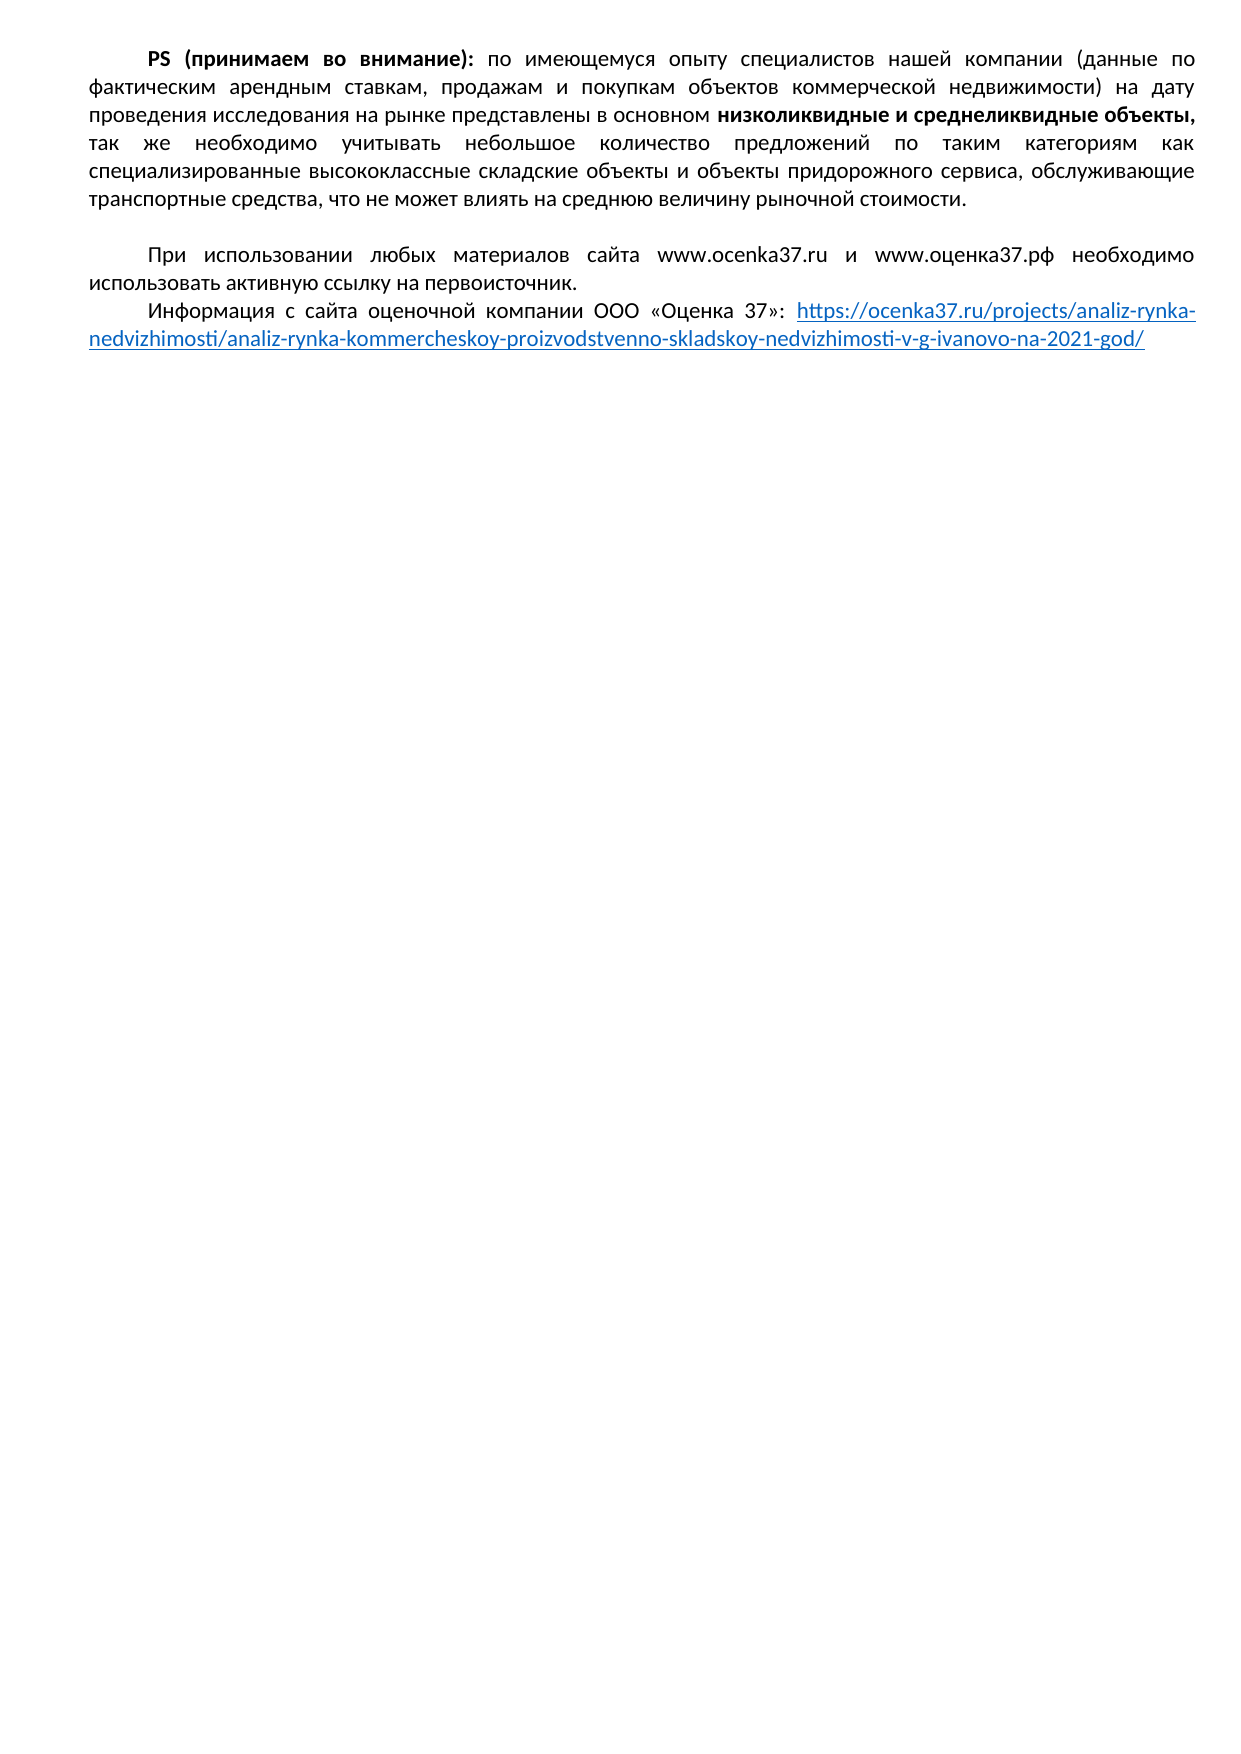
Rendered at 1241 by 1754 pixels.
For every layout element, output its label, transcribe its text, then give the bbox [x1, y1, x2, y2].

text PS (принимаем во внимание): по имеющемуся опыту специалистов нашей компании (данные по фактическим арендным ставкам, продажам и покупкам объектов коммерческой недвижимости) на дату проведения исследования на рынке представлены в основном низколиквидные и среднеликвидные объекты, так же необходимо учитывать небольшое количество предложений по таким категориям как специализированные высококлассные складские объекты и объекты придорожного сервиса, обслуживающие транспортные средства, что не может влиять на среднюю величину рыночной стоимости. [89, 44, 1196, 212]
text При использовании любых материалов сайта www.ocenka37.ru и www.оценка37.рф необходимо использовать активную ссылку на первоисточник. [89, 241, 1196, 297]
text Информация с сайта оценочной компании ООО «Оценка 37»: https://ocenka37.ru/projects/analiz-rynka-nedvizhimosti/analiz-rynka-kommercheskoy-proizvodstvenno-skladskoy-nedvizhimosti-v-g-ivanovo-na-2021-god/ [89, 297, 1196, 353]
